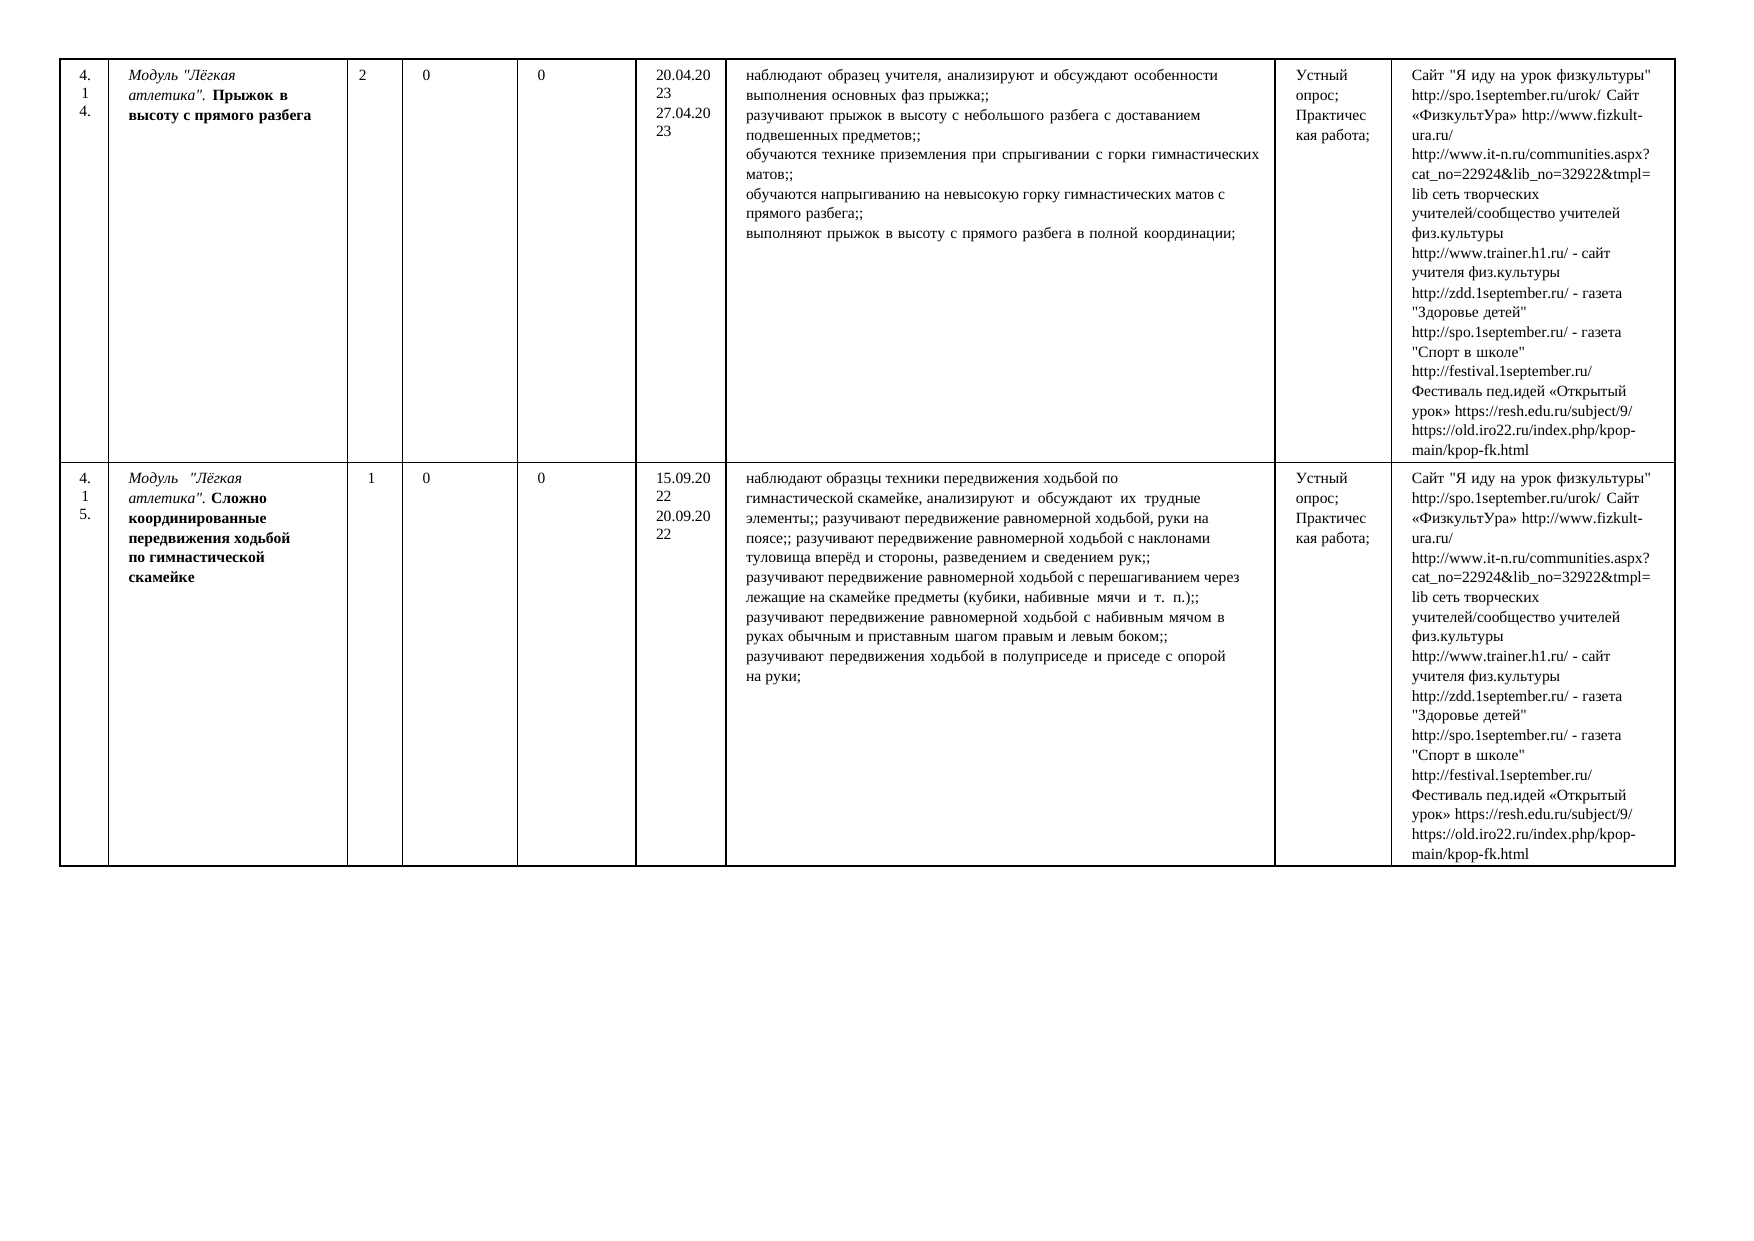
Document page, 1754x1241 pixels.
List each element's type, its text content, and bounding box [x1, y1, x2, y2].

table_header 0 [403, 60, 517, 461]
table_cell Сайт "Я иду на урок физкультуры" http://spo.1september.ru/urok/ Сайт «ФизкультУра» http://www.fizkult- ura.ru/ http://www.it-n.ru/communities.aspx? cat_no=22924&lib_no=32922&tmpl=lib сеть творческих учителей/сообщество учителей физ.культуры http://www.trainer.h1.ru/ - сайт учителя физ.культуры http://zdd.1september.ru/ - газета "Здоровье детей" http://spo.1september.ru/ - газета "Спорт в школе" http://festival.1september.ru/ Фестиваль пед.идей «Открытый урок» https://resh.edu.ru/subject/9/ https://old.iro22.ru/index.php/kpop- main/kpop-fk.html [1392, 463, 1674, 865]
table_header наблюдают образец учителя, анализируют и обсуждают особенности выполнения основных фаз прыжка;; разучивают прыжок в высоту с небольшого разбега с доставанием подвешенных предметов;; обучаются технике приземления при спрыгивании с горки гимнастических матов;; обучаются напрыгиванию на невысокую горку гимнастических матов с прямого разбега;; выполняют прыжок в высоту с прямого разбега в полной координации; [727, 60, 1274, 461]
table_cell 4.15. [61, 463, 108, 865]
table_header Устный опрос; Практическая работа; [1276, 60, 1391, 461]
table_cell 0 [518, 463, 635, 865]
table_cell 15.09.2022 20.09.2022 [637, 463, 725, 865]
table_header Модуль "Лёгкая атлетика". Прыжок в высоту с прямого разбега [109, 60, 347, 461]
table_cell наблюдают образцы техники передвижения ходьбой по гимнастической скамейке, анализируют и обсуждают их трудные элементы;; разучивают передвижение равномерной ходьбой, руки на поясе;; разучивают передвижение равномерной ходьбой с наклонами туловища вперёд и стороны, разведением и сведением рук;; разучивают передвижение равномерной ходьбой с перешагиванием через лежащие на скамейке предметы (кубики, набивные мячи и т. п.);; разучивают передвижение равномерной ходьбой с набивным мячом в руках обычным и приставным шагом правым и левым боком;; разучивают передвижения ходьбой в полуприседе и приседе с опорой на руки; [727, 463, 1274, 865]
table_cell 1 [348, 463, 402, 865]
table_header 20.04.2023 27.04.2023 [637, 60, 725, 461]
table_header 0 [518, 60, 635, 461]
table_header 4.14. [61, 60, 108, 461]
table_cell Устный опрос; Практическая работа; [1276, 463, 1391, 865]
table_cell 0 [403, 463, 517, 865]
table_header 2 [348, 60, 402, 461]
table_header Сайт "Я иду на урок физкультуры" http://spo.1september.ru/urok/ Сайт «ФизкультУра» http://www.fizkult- ura.ru/ http://www.it-n.ru/communities.aspx? cat_no=22924&lib_no=32922&tmpl=lib сеть творческих учителей/сообщество учителей физ.культуры http://www.trainer.h1.ru/ - сайт учителя физ.культуры http://zdd.1september.ru/ - газета "Здоровье детей" http://spo.1september.ru/ - газета "Спорт в школе" http://festival.1september.ru/ Фестиваль пед.идей «Открытый урок» https://resh.edu.ru/subject/9/ https://old.iro22.ru/index.php/kpop- main/kpop-fk.html [1392, 60, 1674, 461]
table_cell Модуль "Лёгкая атлетика". Сложно координированные передвижения ходьбой по гимнастической скамейке [109, 463, 347, 865]
